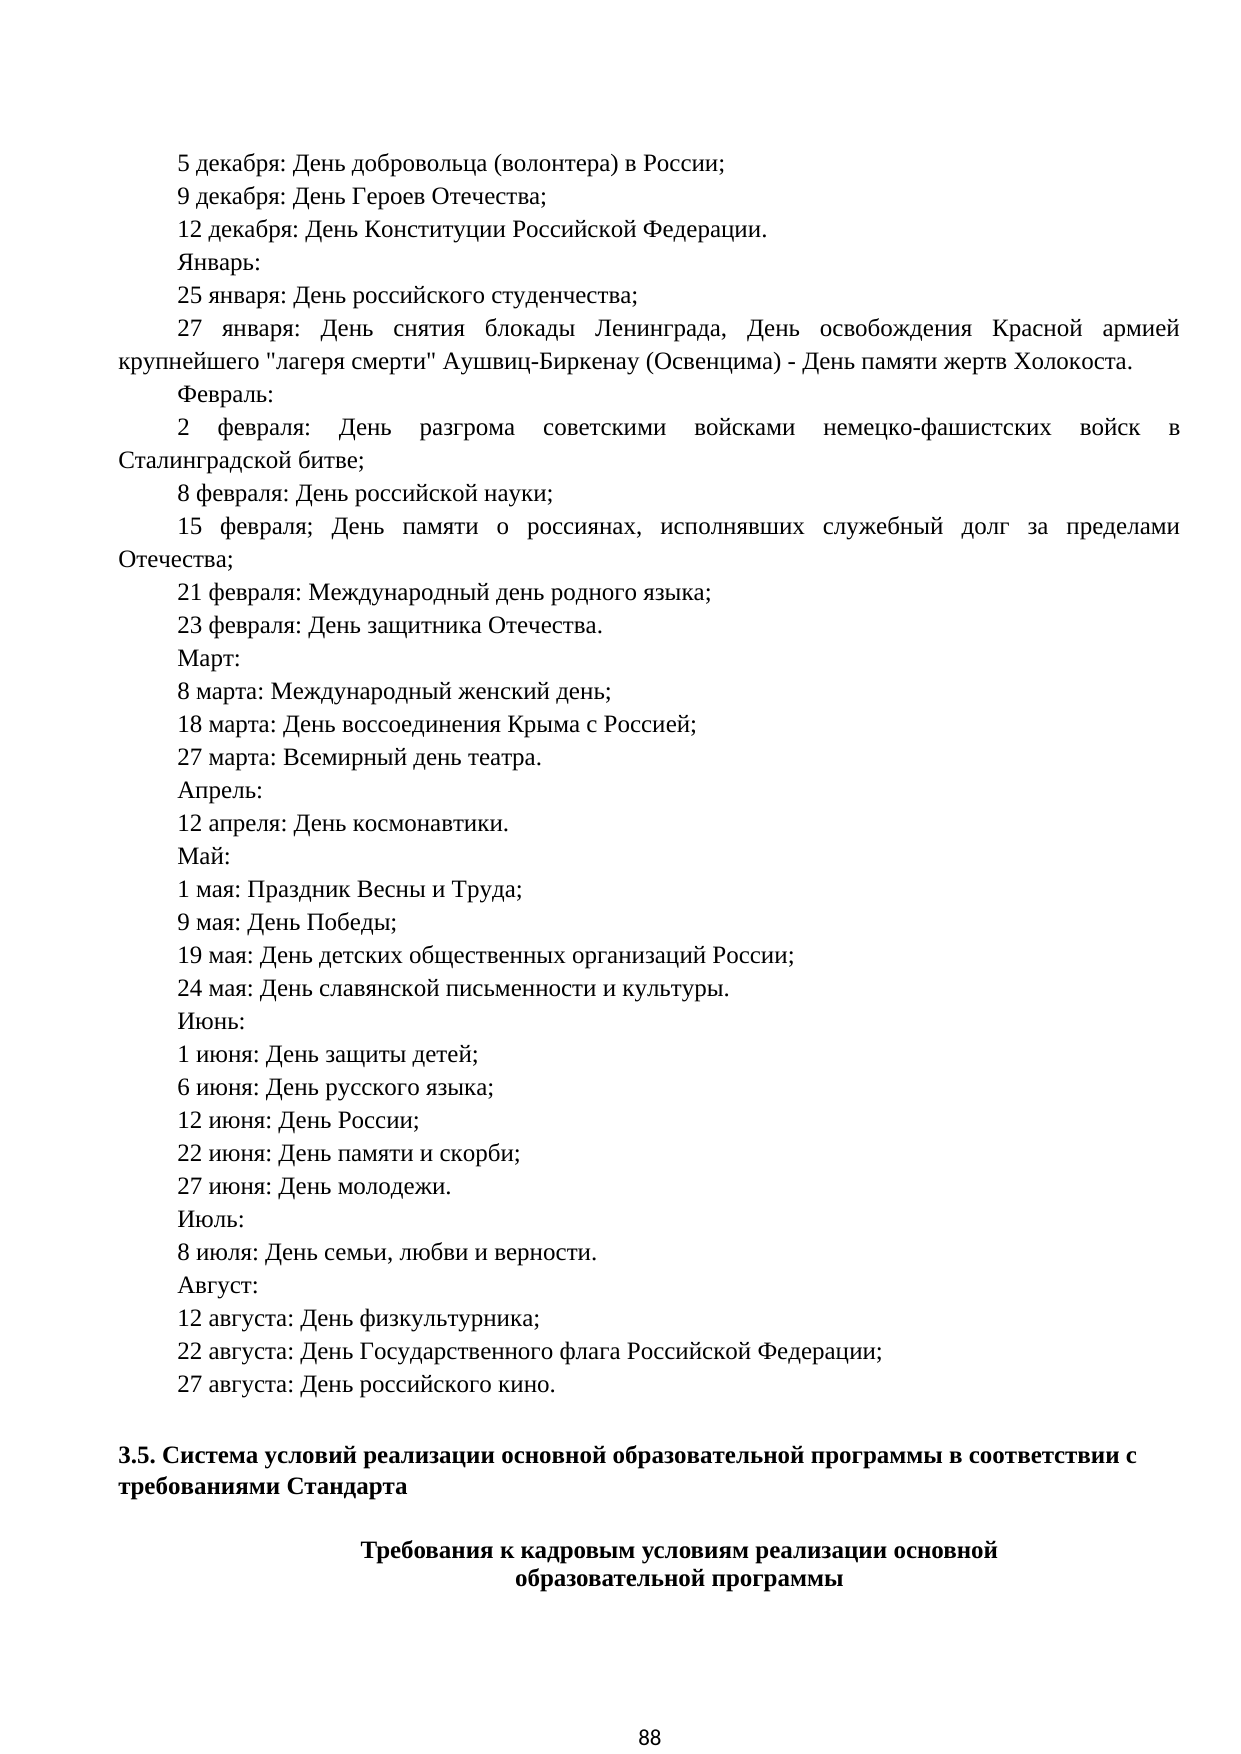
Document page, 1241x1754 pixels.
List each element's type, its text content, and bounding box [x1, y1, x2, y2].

text 8 марта: Международный женский день; [118, 676, 1181, 705]
text 12 апреля: День космонавтики. [118, 808, 1181, 837]
text Март: [118, 643, 1181, 672]
text 18 марта: День воссоединения Крыма с Россией; [118, 709, 1181, 738]
text 1 мая: Праздник Весны и Труда; [118, 874, 1181, 903]
text 27 июня: День молодежи. [118, 1171, 1181, 1200]
text 9 мая: День Победы; [118, 907, 1181, 936]
text 12 августа: День физкультурника; [118, 1303, 1181, 1332]
text образовательной программы [118, 1563, 1181, 1592]
text 8 июля: День семьи, любви и верности. [118, 1237, 1181, 1266]
text 22 июня: День памяти и скорби; [118, 1138, 1181, 1167]
text 6 июня: День русского языка; [118, 1072, 1181, 1101]
text 27 января: День снятия блокады Ленинграда, День освобождения Красной армией крупнейшего "лагеря смерти" Аушвиц-Биркенау (Освенцима) - День памяти жертв Холокоста. [118, 313, 1181, 374]
text 27 марта: Всемирный день театра. [118, 742, 1181, 771]
text Январь: [118, 247, 1181, 276]
subtitle 3.5. Система условий реализации основной образовательной программы в соответствии с требованиями Стандарта [118, 1440, 1181, 1499]
text Июль: [118, 1204, 1181, 1233]
text Август: [118, 1270, 1181, 1299]
text 15 февраля; День памяти о россиянах, исполнявших служебный долг за пределами Отечества; [118, 511, 1181, 573]
text 25 января: День российского студенчества; [118, 280, 1181, 308]
text 19 мая: День детских общественных организаций России; [118, 940, 1181, 969]
text Февраль: [118, 379, 1181, 408]
text 12 декабря: День Конституции Российской Федерации. [118, 214, 1181, 242]
text 22 августа: День Государственного флага Российской Федерации; [118, 1336, 1181, 1365]
text 8 февраля: День российской науки; [118, 478, 1181, 507]
text Май: [118, 841, 1181, 870]
text 27 августа: День российского кино. [118, 1369, 1181, 1398]
text Требования к кадровым условиям реализации основной [118, 1535, 1181, 1563]
text 23 февраля: День защитника Отечества. [118, 610, 1181, 639]
text Июнь: [118, 1006, 1181, 1035]
text Апрель: [118, 775, 1181, 804]
text 2 февраля: День разгрома советскими войсками немецко-фашистских войск в Сталинградской битве; [118, 412, 1181, 474]
text 12 июня: День России; [118, 1105, 1181, 1134]
text 5 декабря: День добровольца (волонтера) в России; [118, 148, 1181, 176]
text 9 декабря: День Героев Отечества; [118, 181, 1181, 209]
text 24 мая: День славянской письменности и культуры. [118, 973, 1181, 1002]
text 1 июня: День защиты детей; [118, 1039, 1181, 1068]
text 21 февраля: Международный день родного языка; [118, 577, 1181, 606]
